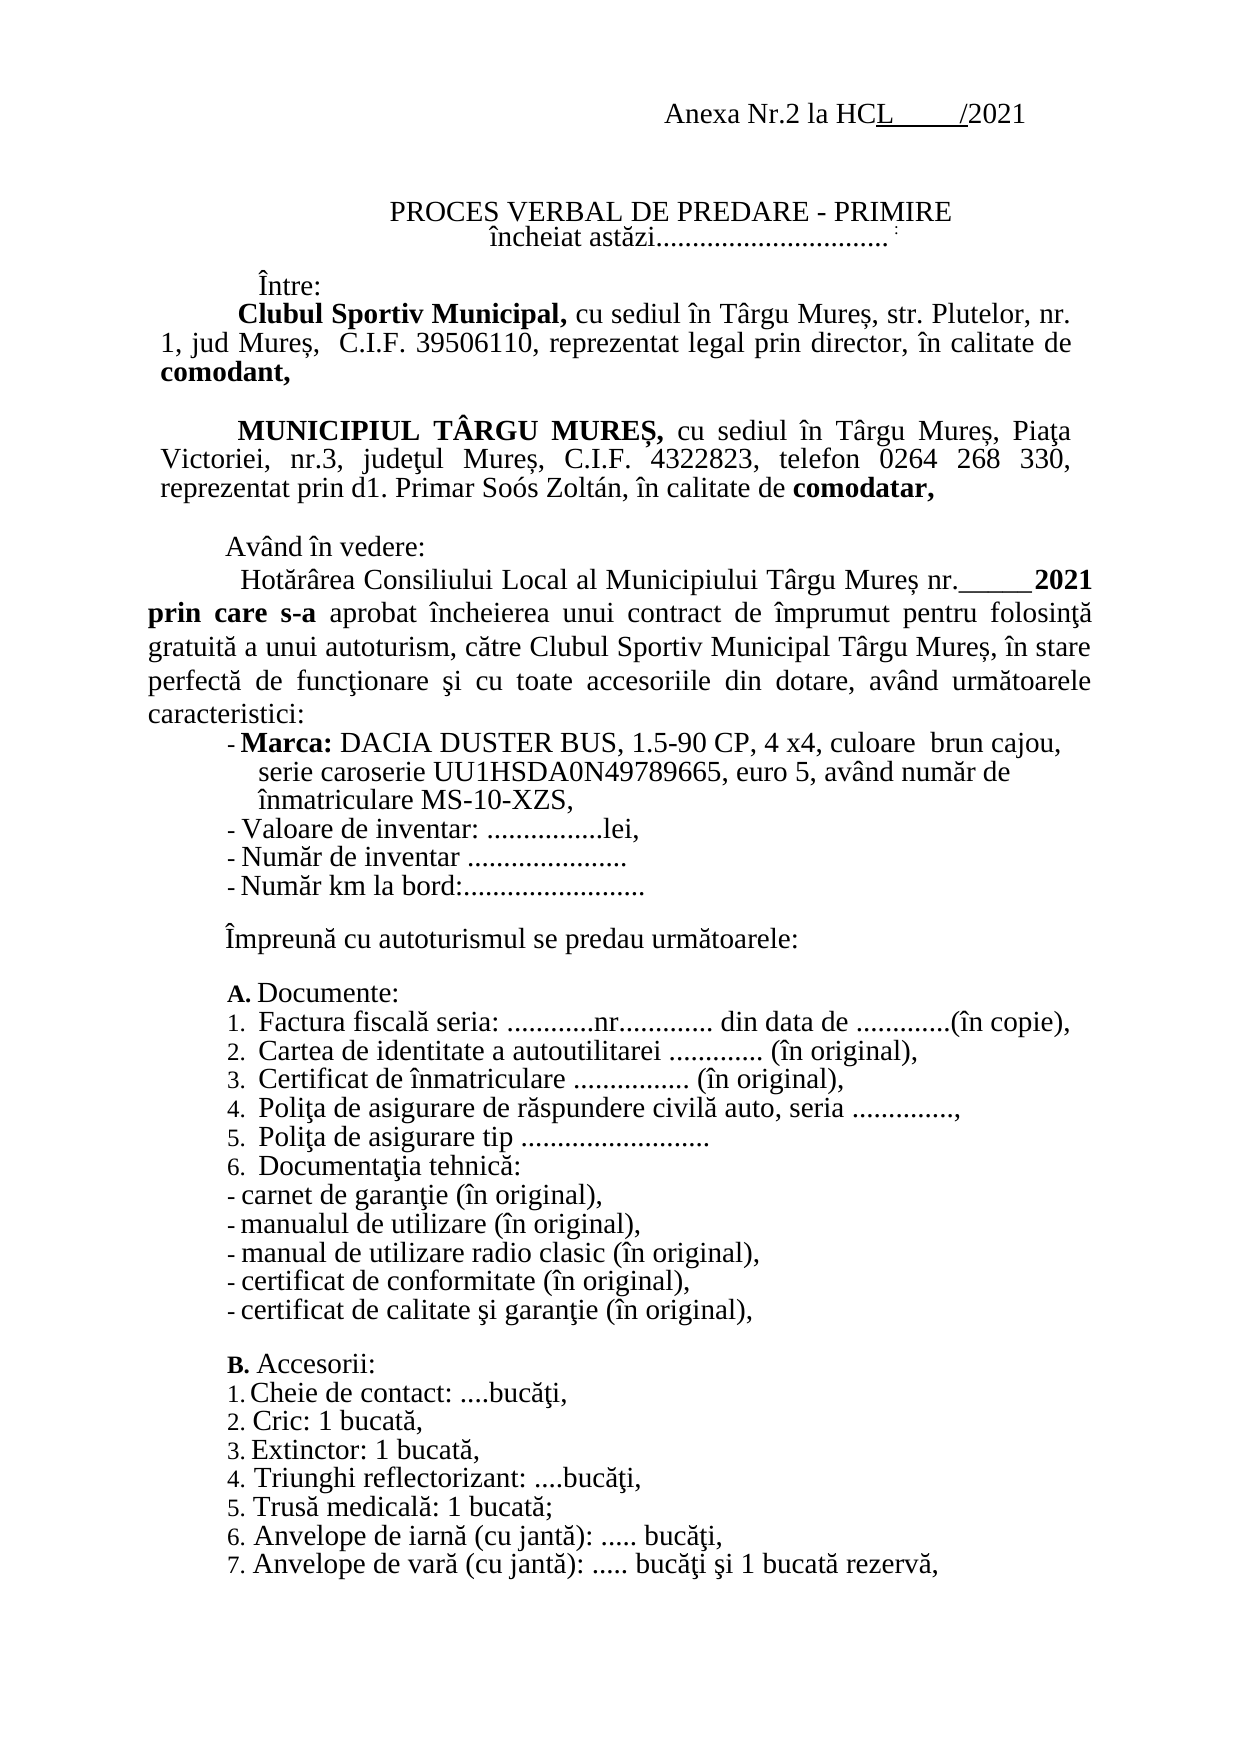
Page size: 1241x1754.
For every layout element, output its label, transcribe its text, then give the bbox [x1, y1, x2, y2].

list Marca: DACIA DUSTER BUS, 1.5-90 CP, 4 x4, culoare brun cajou, serie caroserie UU1HSDA0N49789665, euro 5, având număr de înmatriculare MS-10-XZS, [227, 730, 1093, 815]
list certificat de conformitate (în original), [227, 1268, 1093, 1297]
list Extinctor: 1 bucată, [227, 1436, 1093, 1465]
list Accesorii: [227, 1351, 1093, 1379]
text Împreună cu autoturismul se predau următoarele: [156, 926, 1061, 954]
list Valoare de inventar: ................lei, [227, 815, 1093, 844]
list manualul de utilizare (în original), [227, 1210, 1093, 1239]
list Trusă medicală: 1 bucată; [150, 1493, 1093, 1522]
list Poliţa de asigurare de răspundere civilă auto, seria .............., [227, 1095, 1061, 1123]
list Triunghi reflectorizant: ....bucăţi, [150, 1465, 1093, 1493]
list certificat de calitate şi garanţie (în original), [227, 1297, 1093, 1326]
list Documente: [227, 979, 1093, 1008]
list Poliţa de asigurare tip .......................... [227, 1123, 1093, 1152]
list Factura fiscală seria: ............nr............. din data de .............(în copie), [227, 1008, 1093, 1037]
list Cartea de identitate a autoutilitarei ............. (în original), [227, 1037, 1093, 1066]
text MUNICIPIUL TÂRGU MUREȘ, cu sediul în Târgu Mureș, Piaţa Victoriei, nr.3, judeţul Mureș, C.I.F. 4322823, telefon 0264 268 330, reprezentat prin d1. Primar Soós Zoltán, în calitate de comodatar, [160, 418, 1072, 503]
list Certificat de înmatriculare ................ (în original), [227, 1066, 1093, 1095]
list carnet de garanţie (în original), [227, 1181, 1093, 1210]
text Hotărârea Consiliului Local al Municipiului Târgu Mureș nr._____2021 prin care s-a aprobat încheierea unui contract de împrumut pentru folosinţă gratuită a unui autoturism, către Clubul Sportiv Municipal Târgu Mureș, în stare perfectă de funcţionare şi cu toate accesoriile din dotare, având următoarele caracteristici: [148, 562, 1093, 730]
text Având în vedere: [156, 533, 1061, 562]
list manual de utilizare radio clasic (în original), [227, 1239, 1093, 1268]
list Cric: 1 bucată, [227, 1408, 1093, 1436]
text Clubul Sportiv Municipal, cu sediul în Târgu Mureș, str. Plutelor, nr. 1, jud Mureș, C.I.F. 39506110, reprezentat legal prin director, în calitate de comodant, [160, 301, 1072, 387]
text încheiat astăzi................................ : [489, 226, 1093, 251]
list Anvelope de vară (cu jantă): ..... bucăţi şi 1 bucată rezervă, [150, 1551, 1093, 1579]
text Între: [258, 272, 1093, 301]
list Documentaţia tehnică: [227, 1152, 1093, 1181]
list Cheie de contact: ....bucăţi, [227, 1379, 1093, 1408]
list Număr km la bord:......................... [227, 872, 1093, 901]
list Număr de inventar ...................... [227, 844, 1093, 872]
text Anexa Nr.2 la HCL____ /2021 [664, 104, 1093, 129]
text PROCES VERBAL DE PREDARE - PRIMIRE [389, 201, 1093, 226]
list Anvelope de iarnă (cu jantă): ..... bucăţi, [150, 1522, 1093, 1551]
